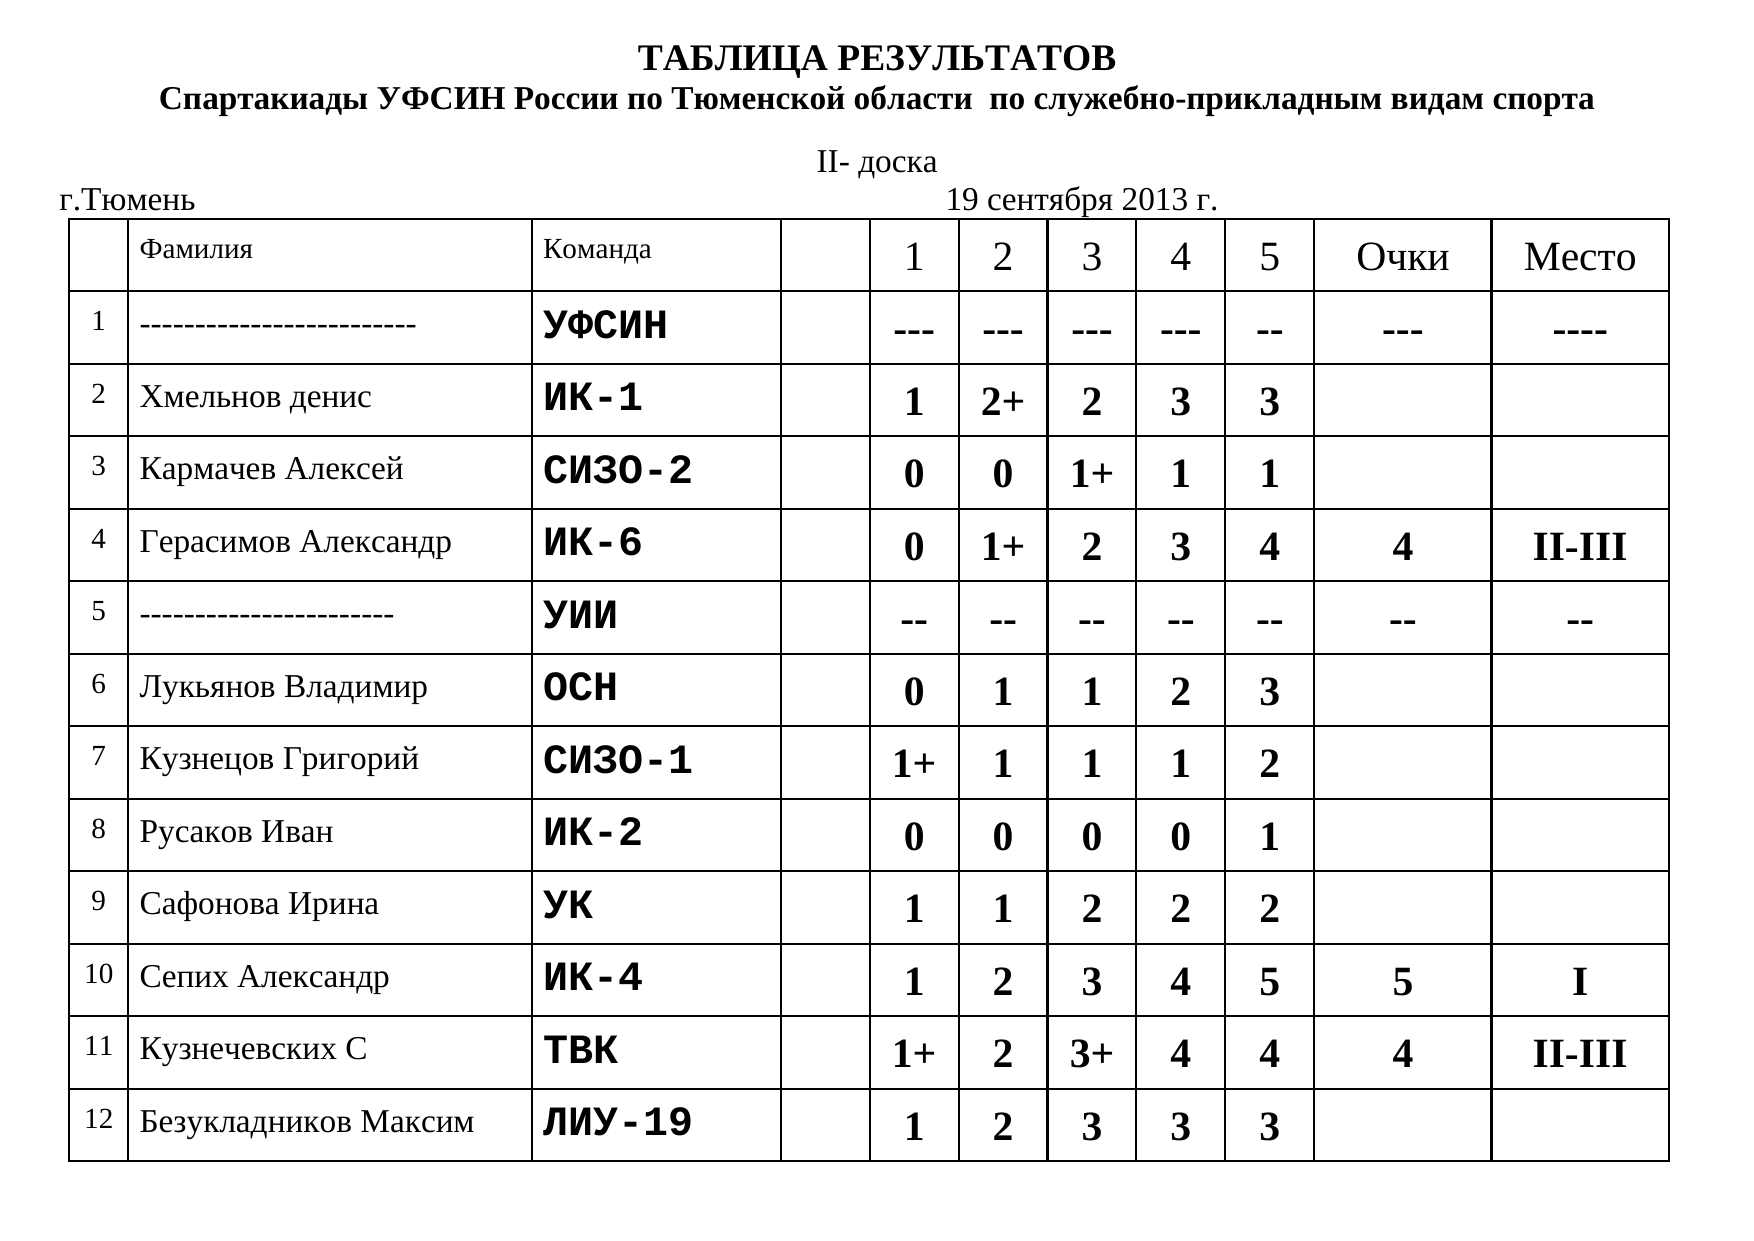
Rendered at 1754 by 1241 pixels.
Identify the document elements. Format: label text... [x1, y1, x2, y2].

table_cell 9 [70, 872, 127, 943]
table_cell 3 [1137, 510, 1224, 580]
table_cell [782, 1090, 869, 1160]
table_cell 1+ [960, 510, 1046, 580]
table_cell ЛИУ-19 [533, 1090, 780, 1160]
table_cell [782, 365, 869, 435]
table_cell Хмельнов денис [129, 365, 531, 435]
table_cell [782, 582, 869, 653]
table_cell ----------------------- [129, 582, 531, 653]
table_cell ТВК [533, 1017, 780, 1088]
table_cell [1493, 800, 1668, 870]
table_cell 1 [960, 655, 1046, 725]
table_header 4 [1137, 220, 1224, 290]
table_cell [1315, 872, 1490, 943]
table_cell 0 [871, 510, 958, 580]
table_cell 2 [960, 1090, 1046, 1160]
table_cell 0 [1049, 800, 1135, 870]
table_cell 1 [960, 727, 1046, 798]
table_cell 2 [1137, 872, 1224, 943]
table_cell 6 [70, 655, 127, 725]
table_cell ИК-4 [533, 945, 780, 1015]
table_cell 2 [960, 945, 1046, 1015]
table_cell [1315, 1090, 1490, 1160]
table_header 2 [960, 220, 1046, 290]
table_cell ИК-1 [533, 365, 780, 435]
table_cell 0 [960, 437, 1046, 508]
table_cell 12 [70, 1090, 127, 1160]
table_cell 5 [1226, 945, 1313, 1015]
table_cell 1 [1226, 437, 1313, 508]
table_header Место [1493, 220, 1668, 290]
table_cell -- [871, 582, 958, 653]
table_cell [782, 945, 869, 1015]
table_cell --- [1137, 292, 1224, 363]
table_cell 11 [70, 1017, 127, 1088]
table_cell 0 [1137, 800, 1224, 870]
table_cell 1+ [871, 1017, 958, 1088]
table_cell 1 [960, 872, 1046, 943]
table_cell 3 [1049, 1090, 1135, 1160]
table_header Очки [1315, 220, 1490, 290]
table_cell 1 [871, 945, 958, 1015]
table_cell 1 [1226, 800, 1313, 870]
table_cell Русаков Иван [129, 800, 531, 870]
table_cell 1 [871, 1090, 958, 1160]
table_cell 10 [70, 945, 127, 1015]
table_header 1 [871, 220, 958, 290]
table_cell 2 [1049, 510, 1135, 580]
table_cell ОСН [533, 655, 780, 725]
table_header 5 [1226, 220, 1313, 290]
table_cell 3 [1226, 655, 1313, 725]
table_cell 0 [960, 800, 1046, 870]
table_cell --- [960, 292, 1046, 363]
table_cell Лукьянов Владимир [129, 655, 531, 725]
table_cell 7 [70, 727, 127, 798]
table_cell [1493, 1090, 1668, 1160]
table_cell ------------------------- [129, 292, 531, 363]
table_cell [1315, 365, 1490, 435]
table_cell -- [1493, 582, 1668, 653]
table_cell 4 [1315, 1017, 1490, 1088]
table_cell Безукладников Максим [129, 1090, 531, 1160]
table_header Фамилия [129, 220, 531, 290]
table_cell ИК-6 [533, 510, 780, 580]
table_cell [1493, 365, 1668, 435]
table_cell --- [1049, 292, 1135, 363]
table_cell 0 [871, 655, 958, 725]
table_cell II-III [1493, 1017, 1668, 1088]
table_cell [782, 510, 869, 580]
table_cell Кузнецов Григорий [129, 727, 531, 798]
table_header [782, 220, 869, 290]
table_cell -- [1315, 582, 1490, 653]
table_cell 2 [1049, 872, 1135, 943]
table_cell Сафонова Ирина [129, 872, 531, 943]
table_cell 1+ [1049, 437, 1135, 508]
table_cell УИИ [533, 582, 780, 653]
table_cell -- [1137, 582, 1224, 653]
table_cell 4 [1137, 945, 1224, 1015]
table_cell -- [1226, 582, 1313, 653]
text ТАБЛИЦА РЕЗУЛЬТАТОВ [59, 35, 1695, 78]
table_header 3 [1049, 220, 1135, 290]
table_cell 1 [871, 872, 958, 943]
table_cell [782, 800, 869, 870]
text Спартакиады УФСИН России по Тюменской области по служебно-прикладным видам спорта [59, 78, 1695, 117]
table_cell 1 [1137, 727, 1224, 798]
table_cell УК [533, 872, 780, 943]
table_cell 2 [960, 1017, 1046, 1088]
table_cell --- [871, 292, 958, 363]
table_cell 4 [1137, 1017, 1224, 1088]
table_cell 5 [70, 582, 127, 653]
table_cell I [1493, 945, 1668, 1015]
table_cell -- [1049, 582, 1135, 653]
table_cell СИЗО-1 [533, 727, 780, 798]
table_cell [782, 872, 869, 943]
table_cell 8 [70, 800, 127, 870]
table_cell [782, 437, 869, 508]
table_cell 1 [1137, 437, 1224, 508]
table_cell [1315, 800, 1490, 870]
table_cell 2+ [960, 365, 1046, 435]
table_cell 2 [1226, 872, 1313, 943]
table_cell -- [1226, 292, 1313, 363]
table_cell 3 [1137, 1090, 1224, 1160]
table_cell 3 [1049, 945, 1135, 1015]
table_cell 4 [1226, 510, 1313, 580]
table_cell 2 [1137, 655, 1224, 725]
table_cell [1493, 437, 1668, 508]
table_cell [1315, 437, 1490, 508]
table_cell [782, 292, 869, 363]
table_cell 1 [1049, 655, 1135, 725]
table_cell СИЗО-2 [533, 437, 780, 508]
table_cell Герасимов Александр [129, 510, 531, 580]
table_cell Кармачев Алексей [129, 437, 531, 508]
table_cell 3 [70, 437, 127, 508]
table_header [70, 220, 127, 290]
table_cell 2 [70, 365, 127, 435]
table_cell Кузнечевских С [129, 1017, 531, 1088]
table_cell ---- [1493, 292, 1668, 363]
table_cell [782, 655, 869, 725]
table_cell [1493, 655, 1668, 725]
table_cell --- [1315, 292, 1490, 363]
table_cell [782, 727, 869, 798]
table_cell 2 [1226, 727, 1313, 798]
table_cell ИК-2 [533, 800, 780, 870]
table_cell 3+ [1049, 1017, 1135, 1088]
table_cell Сепих Александр [129, 945, 531, 1015]
table_cell [1493, 727, 1668, 798]
table_cell [782, 1017, 869, 1088]
table_header Команда [533, 220, 780, 290]
table_cell 0 [871, 437, 958, 508]
table_cell 4 [1315, 510, 1490, 580]
table_cell 2 [1049, 365, 1135, 435]
table_cell 1 [70, 292, 127, 363]
table_cell 1 [871, 365, 958, 435]
table_cell [1315, 655, 1490, 725]
table_cell [1493, 872, 1668, 943]
table_cell УФСИН [533, 292, 780, 363]
text г.Тюмень 19 сентября 2013 г. [59, 179, 1695, 218]
table_cell 5 [1315, 945, 1490, 1015]
table_cell 1+ [871, 727, 958, 798]
table_cell 4 [70, 510, 127, 580]
table_cell 4 [1226, 1017, 1313, 1088]
text II- доска [59, 141, 1695, 179]
table_cell 3 [1137, 365, 1224, 435]
table_cell 3 [1226, 365, 1313, 435]
table_cell II-III [1493, 510, 1668, 580]
table_cell -- [960, 582, 1046, 653]
table_cell 3 [1226, 1090, 1313, 1160]
table_cell 0 [871, 800, 958, 870]
table_cell [1315, 727, 1490, 798]
table_cell 1 [1049, 727, 1135, 798]
